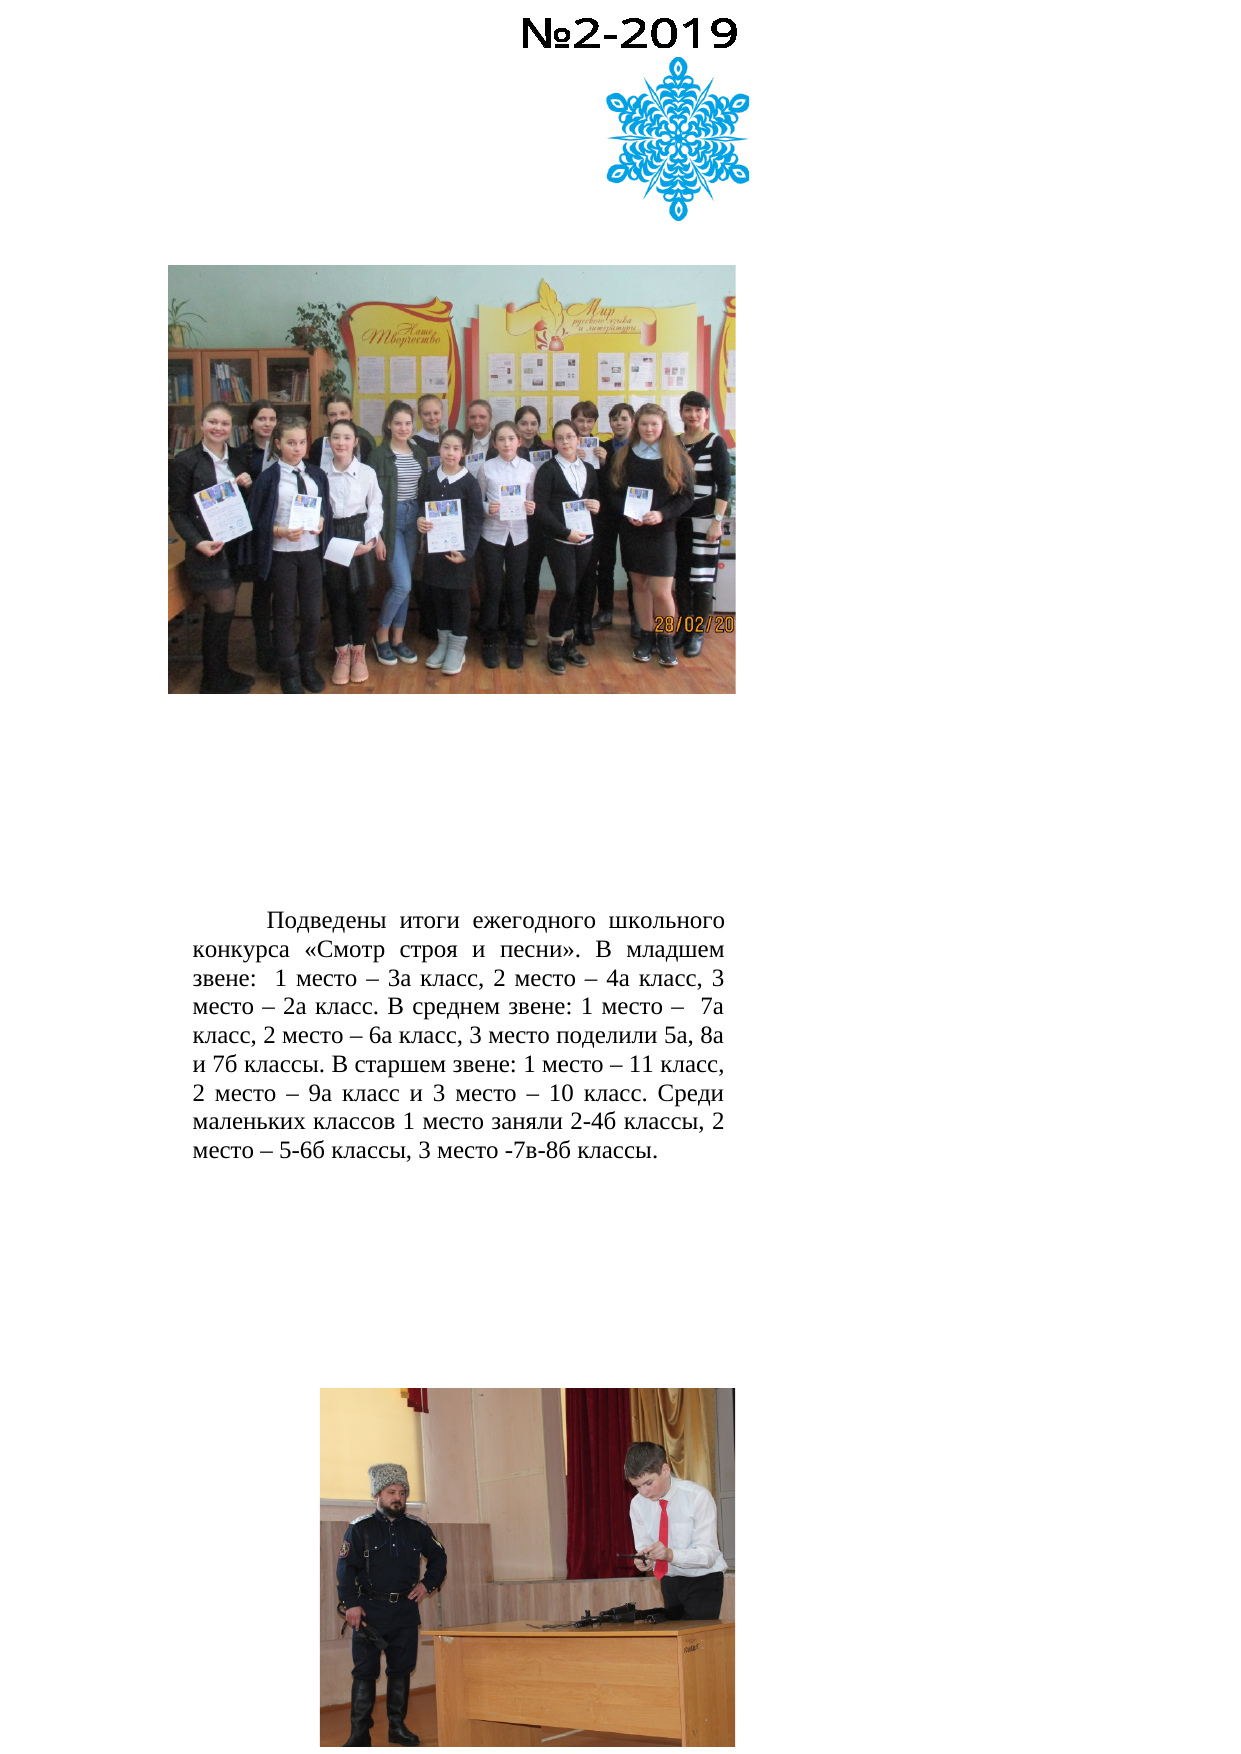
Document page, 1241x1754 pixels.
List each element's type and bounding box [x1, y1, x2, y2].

picture [734, 169, 745, 177]
picture [716, 139, 721, 149]
picture [636, 126, 642, 138]
picture [675, 63, 680, 74]
picture [733, 100, 745, 107]
picture [660, 113, 671, 122]
picture [661, 146, 675, 173]
picture [319, 1388, 736, 1747]
picture [694, 111, 704, 117]
picture [682, 146, 688, 155]
picture [661, 97, 668, 103]
picture [674, 89, 682, 94]
picture [662, 135, 669, 141]
picture [685, 114, 697, 121]
picture [683, 57, 750, 104]
picture [648, 103, 658, 109]
picture [633, 109, 640, 117]
picture [606, 57, 674, 105]
picture [664, 105, 671, 112]
picture [686, 165, 694, 173]
picture [687, 172, 697, 181]
picture [636, 140, 643, 149]
picture [674, 184, 683, 189]
picture [676, 203, 682, 213]
picture [682, 124, 688, 131]
picture [716, 107, 750, 171]
picture [613, 170, 624, 177]
picture [669, 123, 675, 131]
picture [683, 173, 750, 221]
picture [684, 156, 697, 164]
picture [606, 105, 634, 173]
picture [168, 265, 736, 694]
picture [648, 167, 658, 174]
picture [687, 129, 712, 146]
picture [695, 160, 704, 166]
picture [606, 172, 674, 221]
picture [689, 97, 699, 106]
picture [644, 130, 660, 147]
picture [685, 105, 693, 113]
picture [699, 103, 709, 110]
